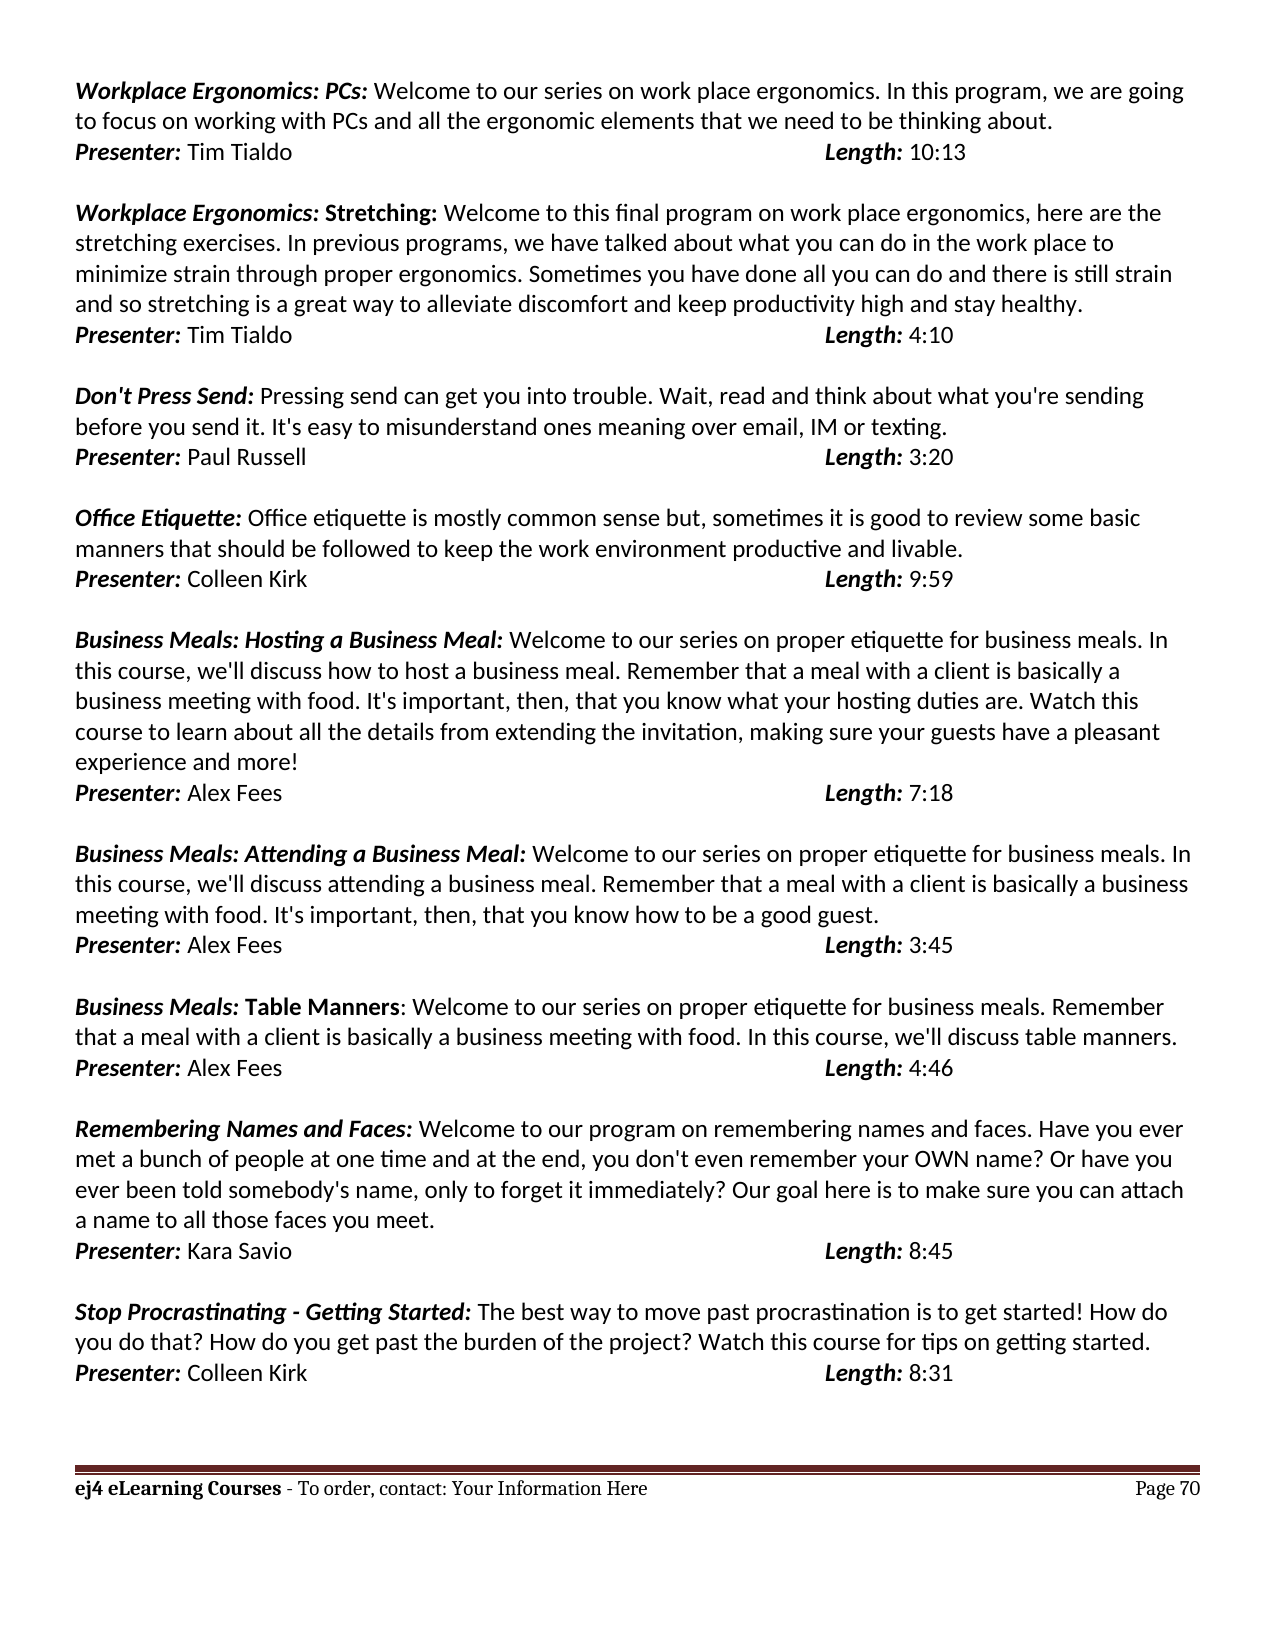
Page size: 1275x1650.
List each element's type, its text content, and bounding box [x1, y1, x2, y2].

text Presenter: Colleen Kirk Length: 9:59 [75, 563, 1200, 594]
text Workplace Ergonomics: PCs: Welcome to our series on work place ergonomics. In this program, we are going to focus on working with PCs and all the ergonomic elements that we need to be thinking about. [75, 75, 1200, 136]
text Remembering Names and Faces: Welcome to our program on remembering names and faces. Have you ever met a bunch of people at one time and at the end, you don't even remember your OWN name? Or have you ever been told somebody's name, only to forget it immediately? Our goal here is to make sure you can attach a name to all those faces you meet. [75, 1113, 1200, 1235]
text Don't Press Send: Pressing send can get you into trouble. Wait, read and think about what you're sending before you send it. It's easy to misunderstand ones meaning over email, IM or texting. [75, 380, 1200, 441]
text Presenter: Tim Tialdo Length: 4:10 [75, 319, 1200, 350]
text Presenter: Alex Fees Length: 3:45 [75, 929, 1200, 960]
text Presenter: Colleen Kirk Length: 8:31 [75, 1357, 1200, 1387]
text Stop Procrastinating - Getting Started: The best way to move past procrastination is to get started! How do you do that? How do you get past the burden of the project? Watch this course for tips on getting started. [75, 1296, 1200, 1357]
text Presenter: Alex Fees Length: 7:18 [75, 777, 1200, 807]
text Presenter: Tim Tialdo Length: 10:13 [75, 136, 1200, 167]
text Presenter: Paul Russell Length: 3:20 [75, 441, 1200, 472]
text Office Etiquette: Office etiquette is mostly common sense but, sometimes it is good to review some basic manners that should be followed to keep the work environment productive and livable. [75, 502, 1200, 563]
text Business Meals: Attending a Business Meal: Welcome to our series on proper etiquette for business meals. In this course, we'll discuss attending a business meal. Remember that a meal with a client is basically a business meeting with food. It's important, then, that you know how to be a good guest. [75, 838, 1200, 929]
text Business Meals: Hosting a Business Meal: Welcome to our series on proper etiquette for business meals. In this course, we'll discuss how to host a business meal. Remember that a meal with a client is basically a business meeting with food. It's important, then, that you know what your hosting duties are. Watch this course to learn about all the details from extending the invitation, making sure your guests have a pleasant experience and more! [75, 624, 1200, 777]
text Business Meals: Table Manners: Welcome to our series on proper etiquette for business meals. Remember that a meal with a client is basically a business meeting with food. In this course, we'll discuss table manners. [75, 991, 1200, 1052]
text Presenter: Kara Savio Length: 8:45 [75, 1235, 1200, 1265]
text Presenter: Alex Fees Length: 4:46 [75, 1052, 1200, 1082]
text Workplace Ergonomics: Stretching: Welcome to this final program on work place ergonomics, here are the stretching exercises. In previous programs, we have talked about what you can do in the work place to minimize strain through proper ergonomics. Sometimes you have done all you can do and there is still strain and so stretching is a great way to alleviate discomfort and keep productivity high and stay healthy. [75, 197, 1200, 319]
